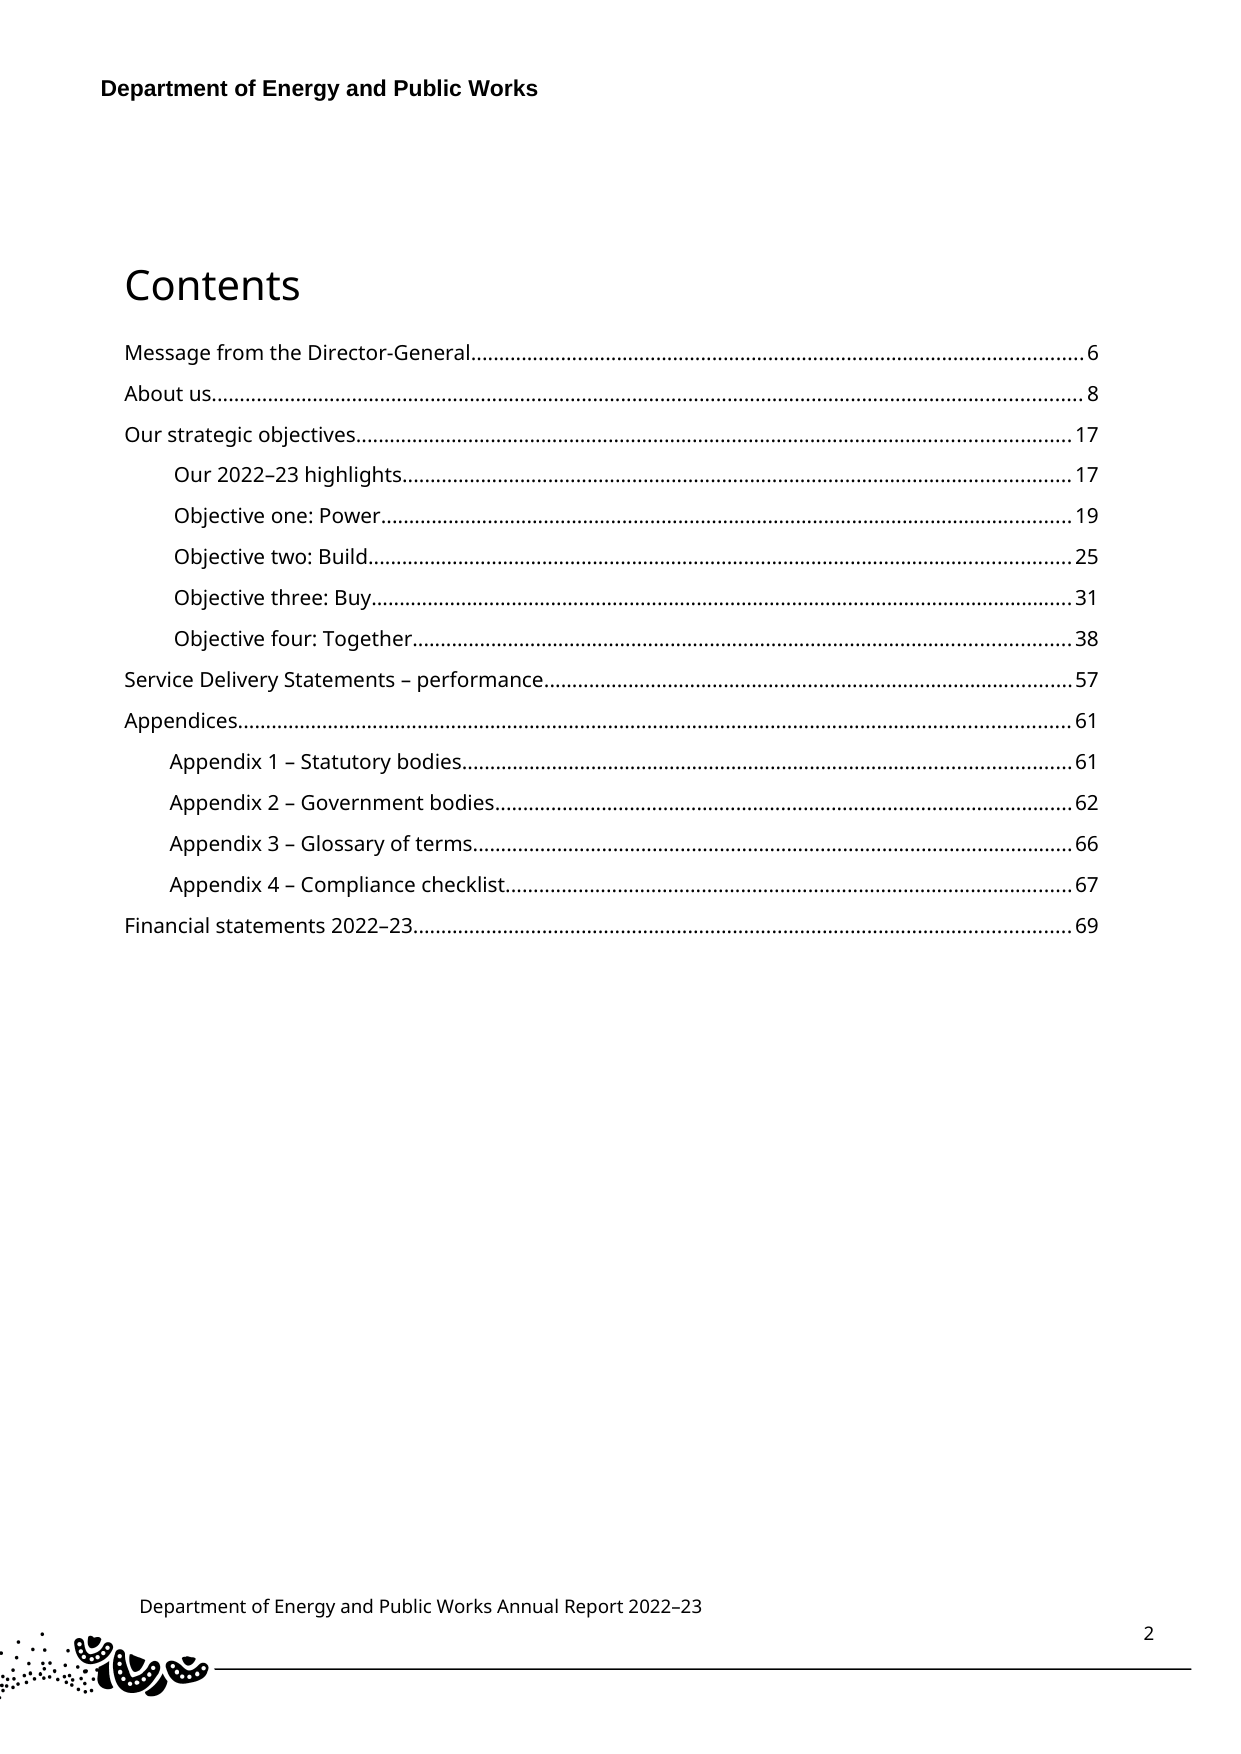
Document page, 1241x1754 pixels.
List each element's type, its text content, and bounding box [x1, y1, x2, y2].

text Financial statements 2022–23 69 [124, 911, 1116, 939]
text Service Delivery Statements – performance 57 [124, 665, 1116, 694]
text Appendix 2 – Government bodies 62 [169, 788, 1116, 817]
text Objective three: Buy 31 [174, 583, 1116, 612]
text Appendix 3 – Glossary of terms 66 [169, 829, 1116, 857]
text About us 8 [124, 379, 1116, 407]
text Appendices 61 [124, 706, 1116, 735]
subtitle Contents [124, 256, 1116, 313]
text Our strategic objectives 17 [124, 420, 1116, 448]
text Our 2022–23 highlights 17 [174, 461, 1116, 489]
text Objective one: Power 19 [174, 502, 1116, 530]
text Objective four: Together 38 [174, 624, 1116, 653]
text Message from the Director-General 6 [124, 338, 1116, 366]
text Appendix 1 – Statutory bodies 61 [169, 747, 1116, 776]
text Objective two: Build 25 [174, 542, 1116, 571]
text Appendix 4 – Compliance checklist 67 [169, 870, 1116, 898]
picture [0, 1553, 1241, 1732]
